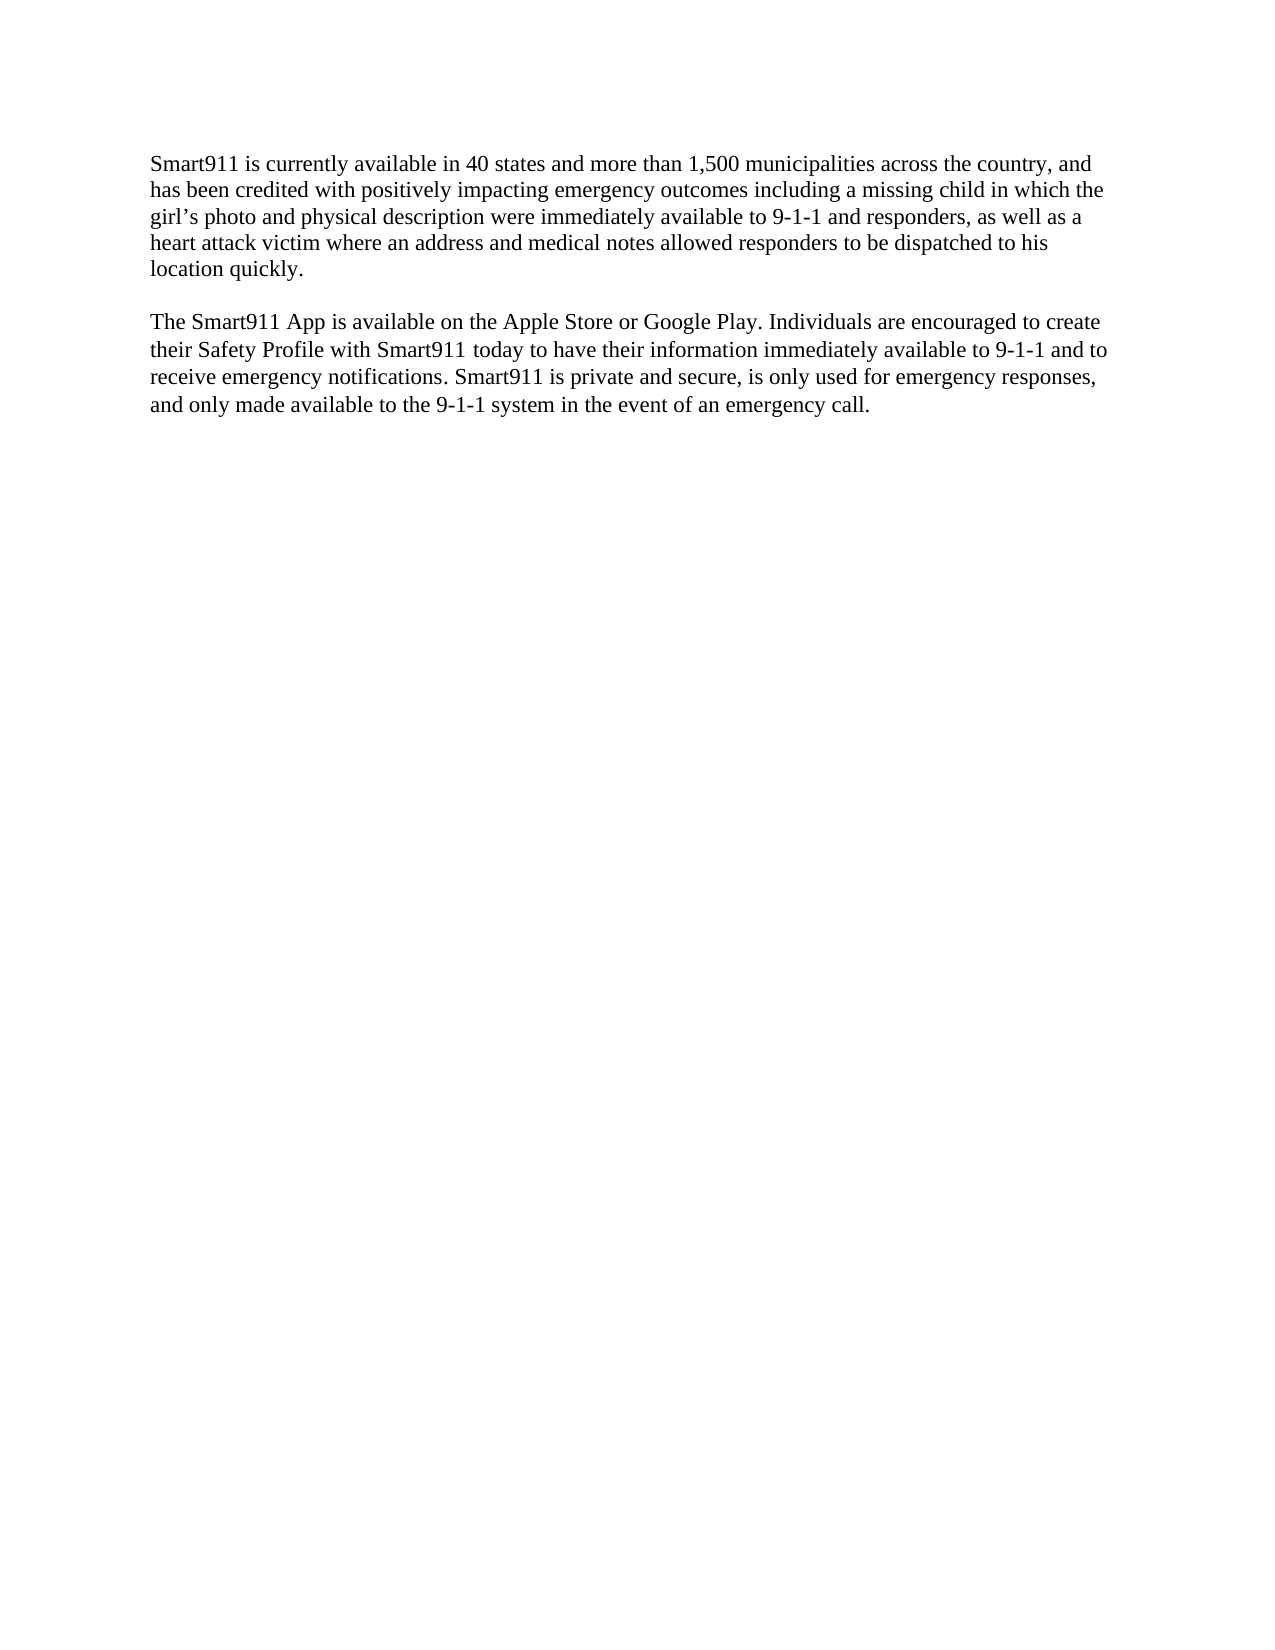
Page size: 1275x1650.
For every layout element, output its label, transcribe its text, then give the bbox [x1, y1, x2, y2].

text Smart911 is currently available in 40 states and more than 1,500 municipalities across the country, and has been credited with positively impacting emergency outcomes including a missing child in which the girl’s photo and physical description were immediately available to 9-1-1 and responders, as well as a heart attack victim where an address and medical notes allowed responders to be dispatched to his location quickly. [150, 150, 1125, 282]
text The Smart911 App is available on the Apple Store or Google Play. Individuals are encouraged to create their Safety Profile with Smart911 today to have their information immediately available to 9-1-1 and to receive emergency notifications. Smart911 is private and secure, is only used for emergency responses, and only made available to the 9-1-1 system in the event of an emergency call. [150, 308, 1125, 418]
